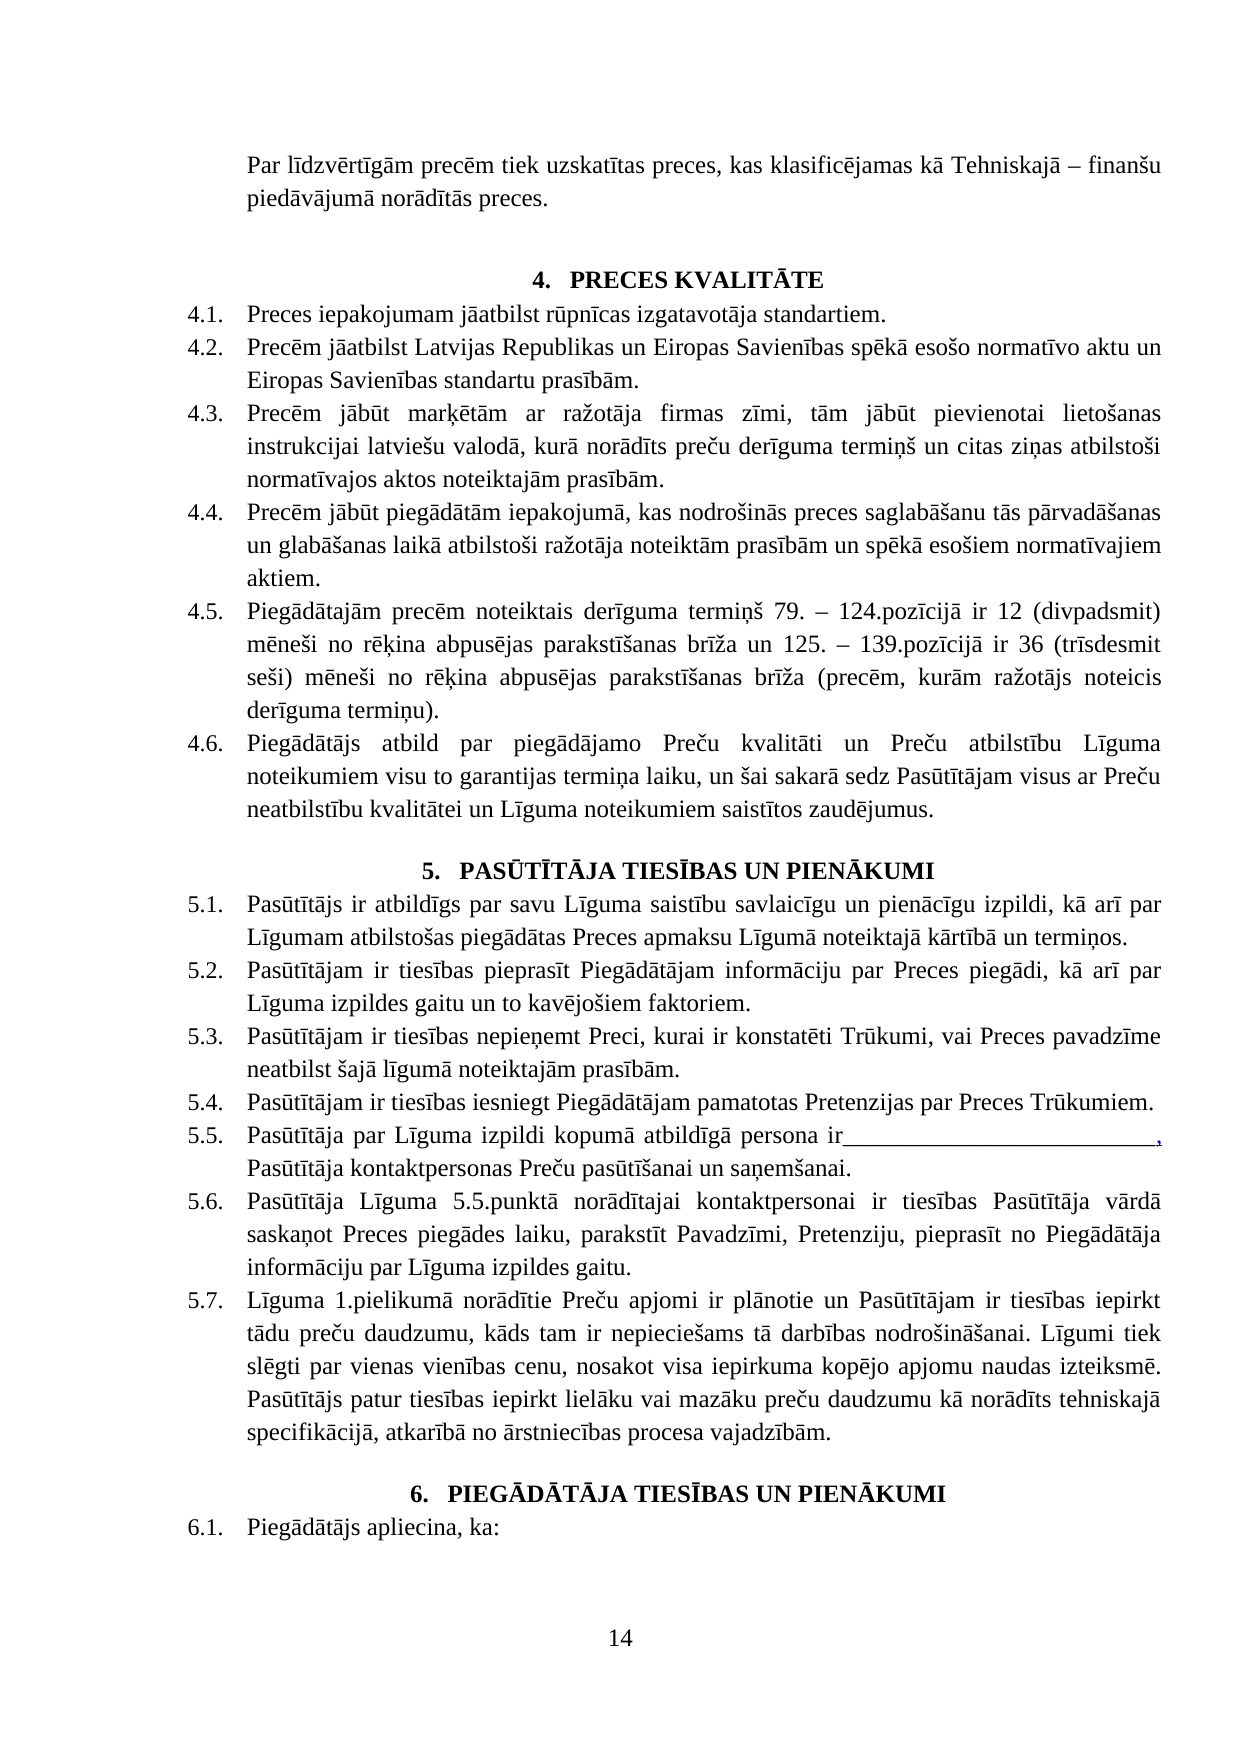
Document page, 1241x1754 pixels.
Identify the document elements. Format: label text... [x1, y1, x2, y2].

list Piegādātajām precēm noteiktais derīguma termiņš 79. – 124.pozīcijā ir 12 (divpadsmit) mēneši no rēķina abpusējas parakstīšanas brīža un 125. – 139.pozīcijā ir 36 (trīsdesmit seši) mēneši no rēķina abpusējas parakstīšanas brīža (precēm, kurām ražotājs noteicis derīguma termiņu). [187, 596, 1162, 724]
list Precēm jābūt marķētām ar ražotāja firmas zīmi, tām jābūt pievienotai lietošanas instrukcijai latviešu valodā, kurā norādīts preču derīguma termiņš un citas ziņas atbilstoši normatīvajos aktos noteiktajām prasībām. [187, 398, 1162, 492]
list Pasūtītājam ir tiesības iesniegt Piegādātājam pamatotas Pretenzijas par Preces Trūkumiem. [187, 1087, 1162, 1116]
list Precēm jābūt piegādātām iepakojumā, kas nodrošinās preces saglabāšanu tās pārvadāšanas un glabāšanas laikā atbilstoši ražotāja noteiktām prasībām un spēkā esošiem normatīvajiem aktiem. [187, 497, 1162, 592]
list Pasūtītājs ir atbildīgs par savu Līguma saistību savlaicīgu un pienācīgu izpildi, kā arī par Līgumam atbilstošas piegādātas Preces apmaksu Līgumā noteiktajā kārtībā un termiņos. [187, 889, 1162, 951]
list Līguma 1.pielikumā norādītie Preču apjomi ir plānotie un Pasūtītājam ir tiesības iepirkt tādu preču daudzumu, kāds tam ir nepieciešams tā darbības nodrošināšanai. Līgumi tiek slēgti par vienas vienības cenu, nosakot visa iepirkuma kopējo apjomu naudas izteiksmē. Pasūtītājs patur tiesības iepirkt lielāku vai mazāku preču daudzumu kā norādīts tehniskajā specifikācijā, atkarībā no ārstniecības procesa vajadzībām. [187, 1285, 1162, 1446]
list Pasūtītāja par Līguma izpildi kopumā atbildīgā persona ir_________________________, Pasūtītāja kontaktpersonas Preču pasūtīšanai un saņemšanai. [187, 1120, 1162, 1182]
list PASŪTĪTĀJA TIESĪBAS UN PIENĀKUMI [194, 856, 1162, 884]
list PRECES KVALITĀTE [194, 266, 1162, 294]
list Piegādātājs apliecina, ka: [187, 1512, 1162, 1541]
list Preces iepakojumam jāatbilst rūpnīcas izgatavotāja standartiem. [187, 299, 1162, 327]
list Precēm jāatbilst Latvijas Republikas un Eiropas Savienības spēkā esošo normatīvo aktu un Eiropas Savienības standartu prasībām. [187, 332, 1162, 393]
list Piegādātājs atbild par piegādājamo Preču kvalitāti un Preču atbilstību Līguma noteikumiem visu to garantijas termiņa laiku, un šai sakarā sedz Pasūtītājam visus ar Preču neatbilstību kvalitātei un Līguma noteikumiem saistītos zaudējumus. [187, 728, 1162, 823]
list Pasūtītājam ir tiesības pieprasīt Piegādātājam informāciju par Preces piegādi, kā arī par Līguma izpildes gaitu un to kavējošiem faktoriem. [187, 955, 1162, 1017]
list PIEGĀDĀTĀJA TIESĪBAS UN PIENĀKUMI [194, 1479, 1162, 1508]
list Pasūtītājam ir tiesības nepieņemt Preci, kurai ir konstatēti Trūkumi, vai Preces pavadzīme neatbilst šajā līgumā noteiktajām prasībām. [187, 1021, 1162, 1083]
list Pasūtītāja Līguma 5.5.punktā norādītajai kontaktpersonai ir tiesības Pasūtītāja vārdā saskaņot Preces piegādes laiku, parakstīt Pavadzīmi, Pretenziju, pieprasīt no Piegādātāja informāciju par Līguma izpildes gaitu. [187, 1186, 1162, 1281]
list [187, 150, 1162, 212]
